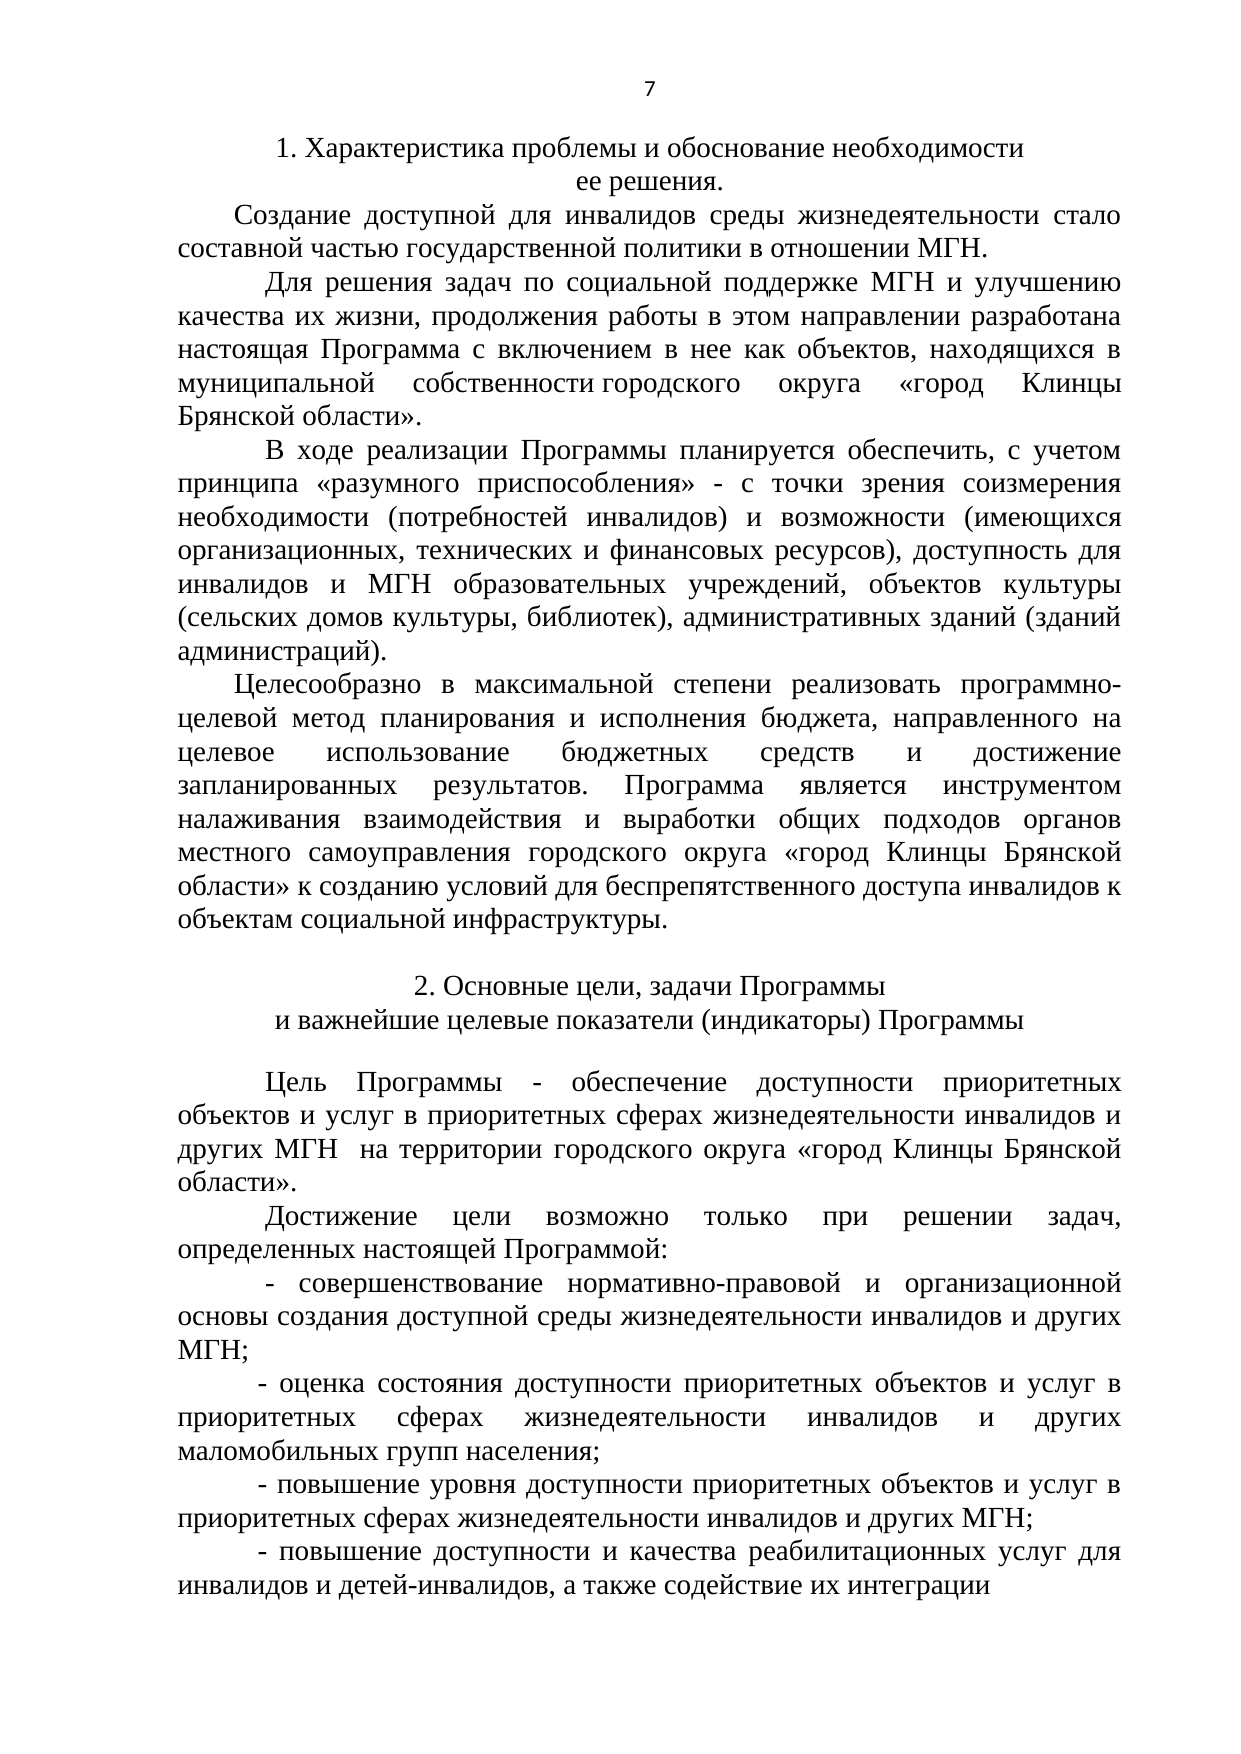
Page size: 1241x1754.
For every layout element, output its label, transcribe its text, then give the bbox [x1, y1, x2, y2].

text Цель Программы - обеспечение доступности приоритетных объектов и услуг в приоритетных сферах жизнедеятельности инвалидов и других МГН на территории городского округа «город Клинцы Брянской области». [177, 1064, 1122, 1198]
text - оценка состояния доступности приоритетных объектов и услуг в приоритетных сферах жизнедеятельности инвалидов и других маломобильных групп населения; [177, 1366, 1122, 1466]
text Целесообразно в максимальной степени реализовать программно-целевой метод планирования и исполнения бюджета, направленного на целевое использование бюджетных средств и достижение запланированных результатов. Программа является инструментом налаживания взаимодействия и выработки общих подходов органов местного самоуправления городского округа «город Клинцы Брянской области» к созданию условий для беспрепятственного доступа инвалидов к объектам социальной инфраструктуры. [177, 667, 1122, 935]
text - повышение доступности и качества реабилитационных услуг для инвалидов и детей-инвалидов, а также содействие их интеграции [177, 1533, 1122, 1600]
text В ходе реализации Программы планируется обеспечить, с учетом принципа «разумного приспособления» - с точки зрения соизмерения необходимости (потребностей инвалидов) и возможности (имеющихся организационных, технических и финансовых ресурсов), доступность для инвалидов и МГН образовательных учреждений, объектов культуры (сельских домов культуры, библиотек), административных зданий (зданий администраций). [177, 432, 1122, 667]
text - совершенствование нормативно-правовой и организационной основы создания доступной среды жизнедеятельности инвалидов и других МГН; [177, 1265, 1122, 1366]
text 2. Основные цели, задачи Программы [177, 968, 1122, 1002]
text 1. Характеристика проблемы и обоснование необходимости [177, 130, 1122, 163]
text - повышение уровня доступности приоритетных объектов и услуг в приоритетных сферах жизнедеятельности инвалидов и других МГН; [177, 1466, 1122, 1533]
text Создание доступной для инвалидов среды жизнедеятельности стало составной частью государственной политики в отношении МГН. [177, 197, 1122, 264]
text ее решения. [177, 163, 1122, 197]
text Для решения задач по социальной поддержке МГН и улучшению качества их жизни, продолжения работы в этом направлении разработана настоящая Программа с включением в нее как объектов, находящихся в муниципальной собственности городского округа «город Клинцы Брянской области». [177, 264, 1122, 432]
text и важнейшие целевые показатели (индикаторы) Программы [177, 1002, 1122, 1036]
text Достижение цели возможно только при решении задач, определенных настоящей Программой: [177, 1198, 1122, 1265]
